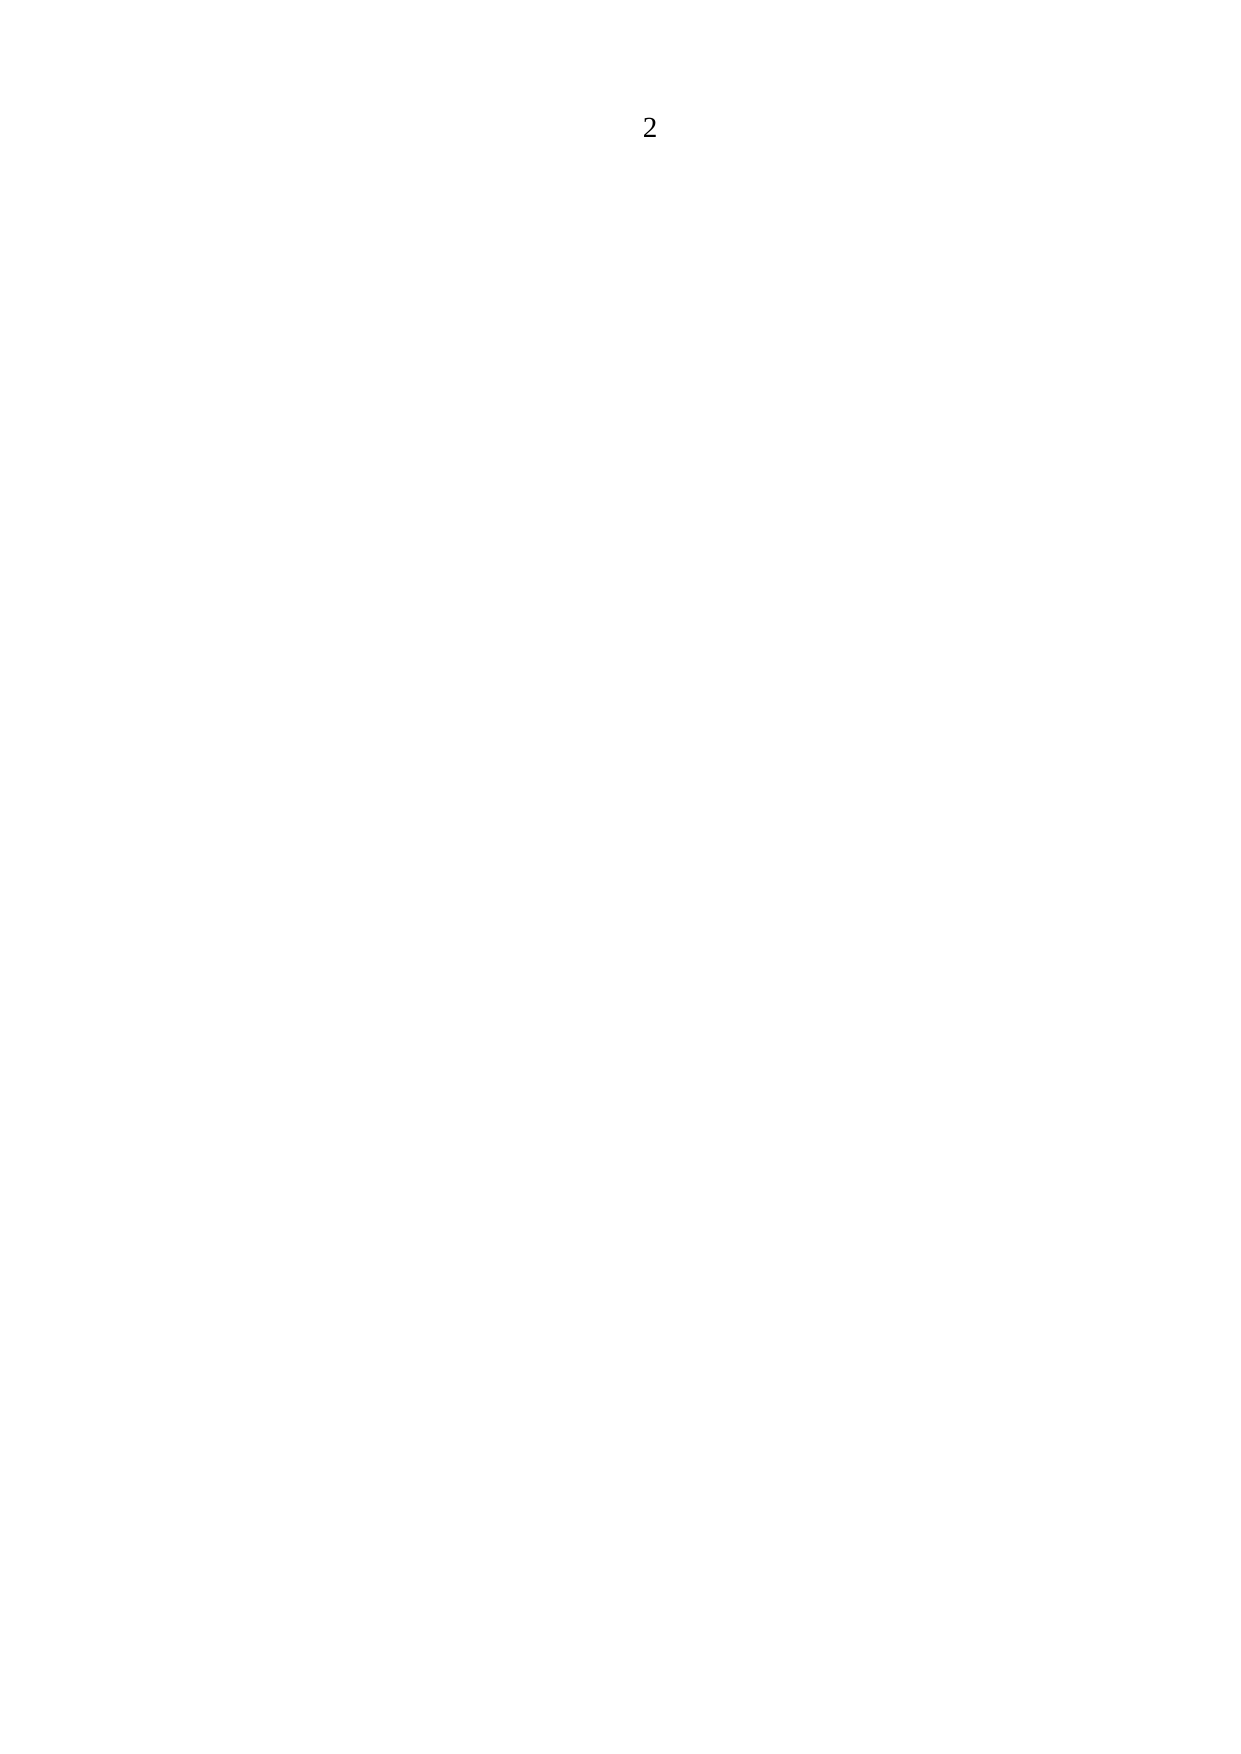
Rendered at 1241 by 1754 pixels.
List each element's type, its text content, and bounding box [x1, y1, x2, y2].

text 2 [106, 110, 1194, 144]
